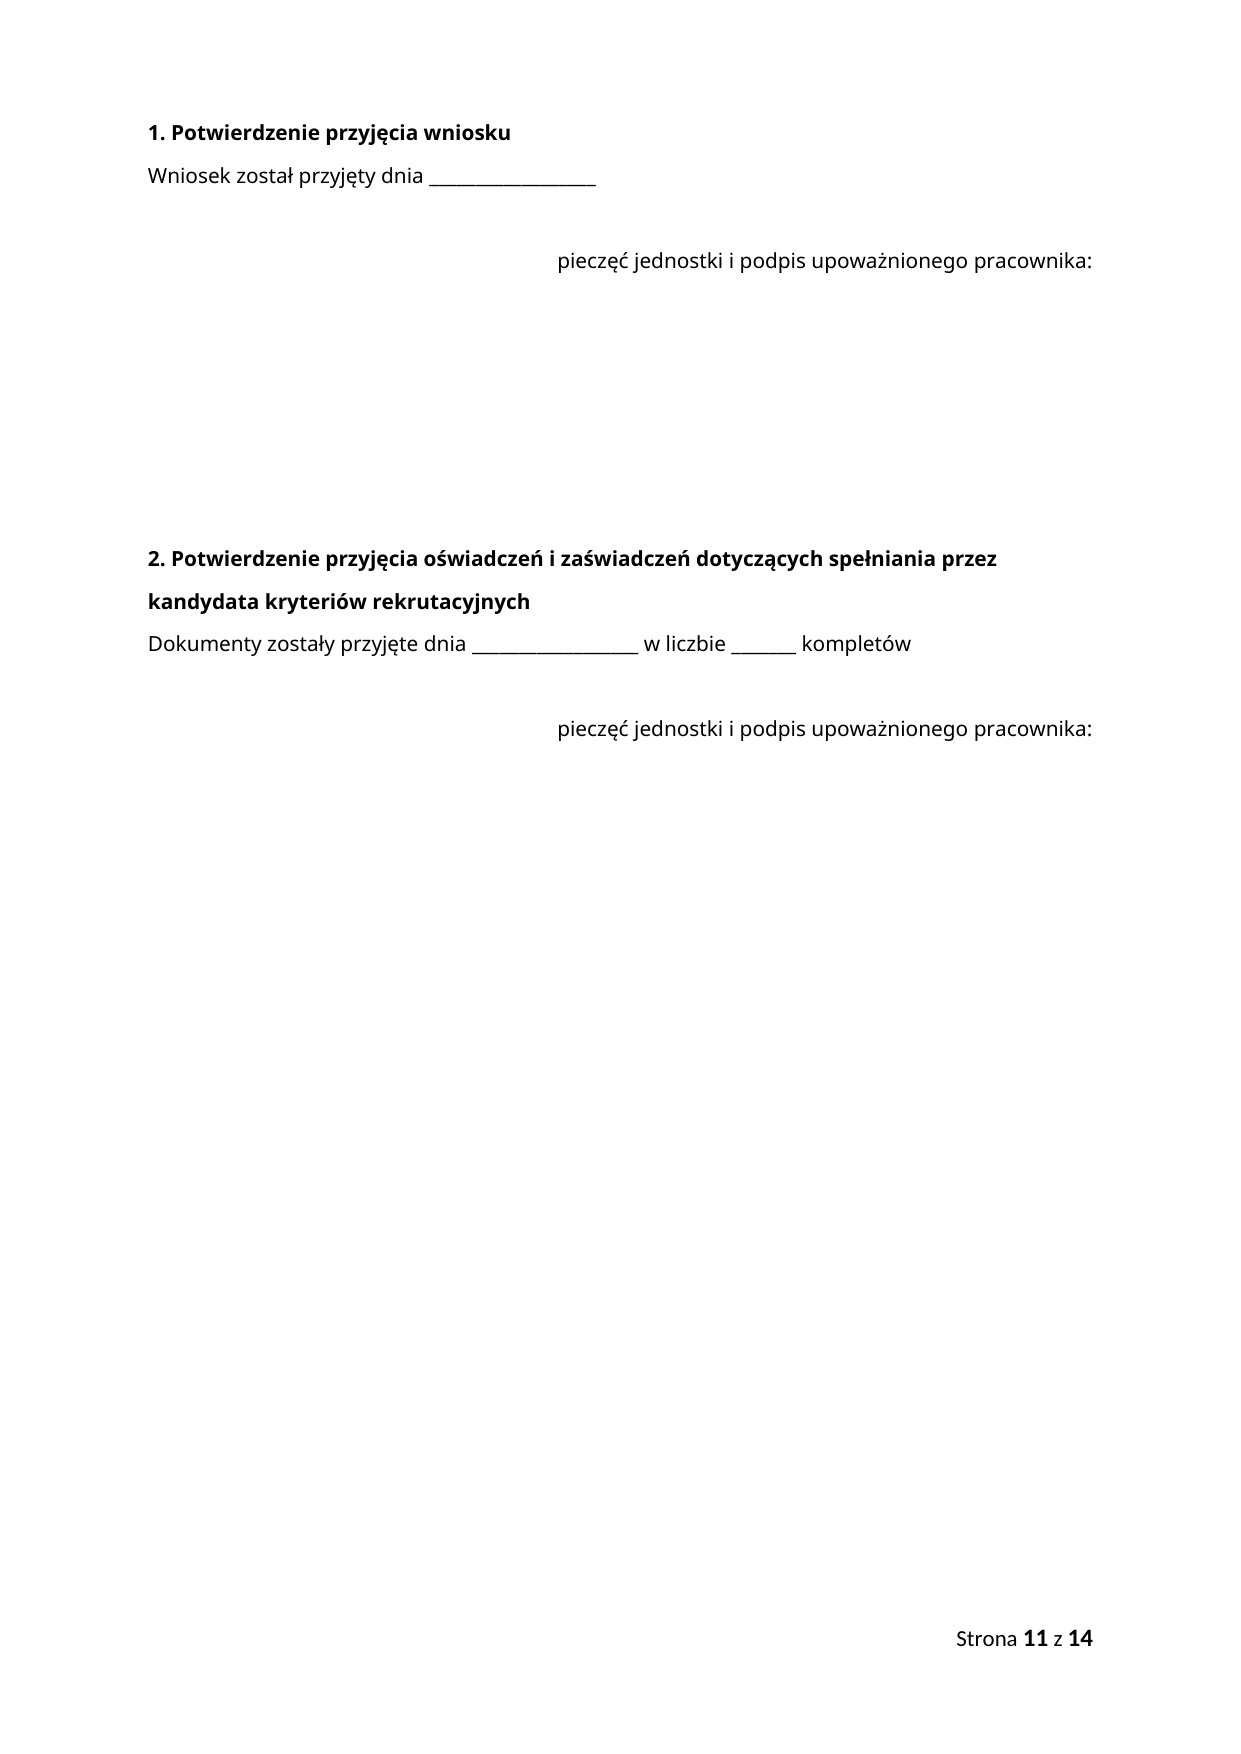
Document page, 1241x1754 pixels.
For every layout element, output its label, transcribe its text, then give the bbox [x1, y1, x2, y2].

text 2. Potwierdzenie przyjęcia oświadczeń i zaświadczeń dotyczących spełniania przez kandydata kryteriów rekrutacyjnych [148, 544, 1093, 615]
text Wniosek został przyjęty dnia __________________ [148, 161, 1093, 189]
text Dokumenty zostały przyjęte dnia __________________ w liczbie _______ kompletów [148, 629, 1093, 658]
text 1. Potwierdzenie przyjęcia wniosku [148, 118, 1093, 147]
text pieczęć jednostki i podpis upoważnionego pracownika: [148, 714, 1093, 743]
text pieczęć jednostki i podpis upoważnionego pracownika: [148, 246, 1093, 274]
